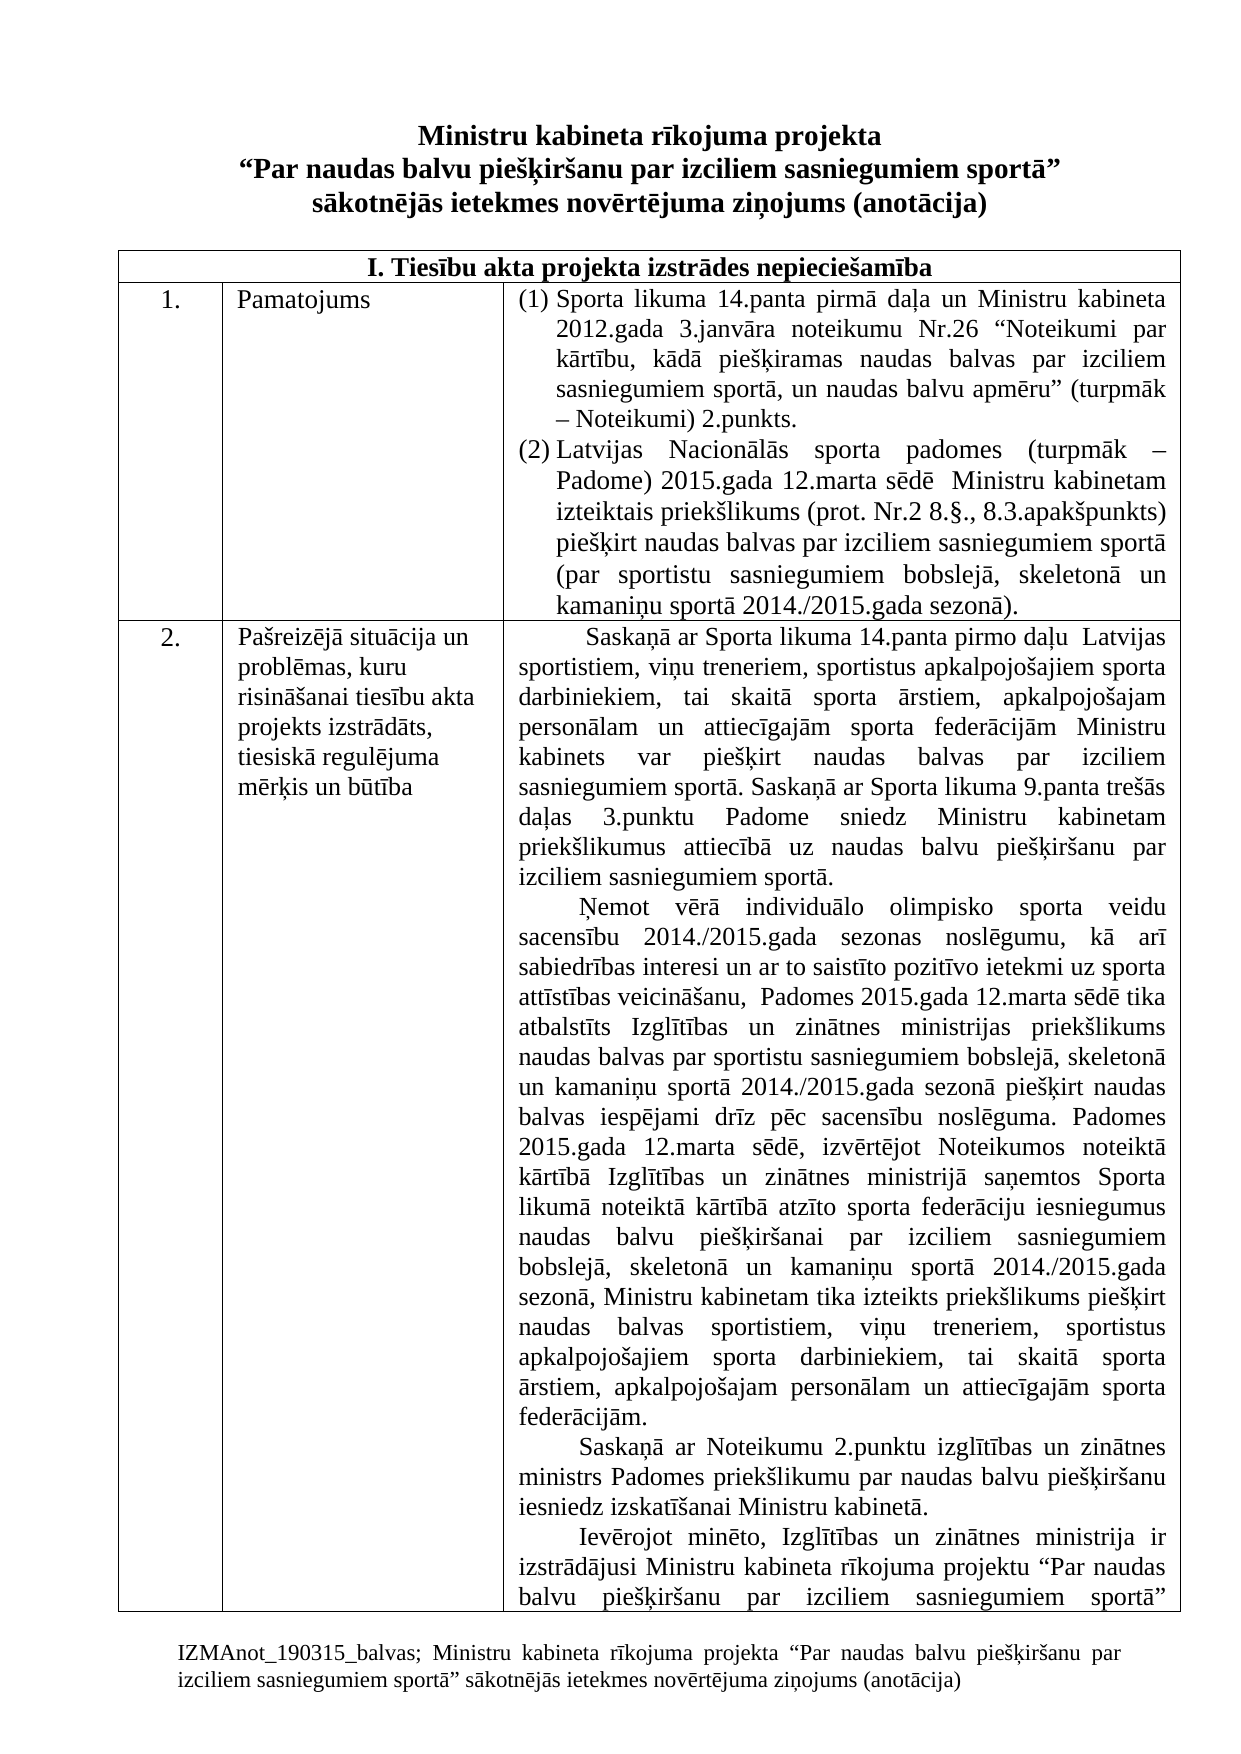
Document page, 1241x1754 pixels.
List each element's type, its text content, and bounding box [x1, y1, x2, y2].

text “Par naudas balvu piešķiršanu par izciliem sasniegumiem sportā” sākotnējās ietekmes novērtējuma (anotācija) [177, 152, 1122, 219]
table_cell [223, 621, 503, 1611]
table_cell Pamatojums [223, 283, 503, 620]
table_cell Sporta likuma 14.panta pirmā daļa un Ministru kabineta 2012.gada 3.janvāra noteikumu Nr.26 “Noteikumi par kārtību, kādā piešķiramas naudas balvas par izciliem sasniegumiem sportā, un naudas balvu apmēru” (turpmāk – Noteikumi) 2.punkts. Latvijas Nacionālās sporta padomes (turpmāk – Padome) 2015.gada 12.marta sēdē Ministru kabinetam izteiktais priekšlikums (prot. Nr.2 8.§., 8.3.apakšpunkts) piešķirt naudas balvas par izciliem sasniegumiem sportā (par sportistu sasniegumiem bobslejā, skeletonā un kamaniņu sportā 2014./2015.gada sezonā). [504, 283, 1180, 620]
table_cell 2. [119, 621, 222, 1611]
text Ministru kabineta rīkojuma projekta [177, 118, 1122, 152]
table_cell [504, 621, 1180, 1611]
table_header I. Tiesību akta projekta izstrādes nepieciešamība [119, 251, 1180, 282]
table_cell 1. [119, 283, 222, 620]
